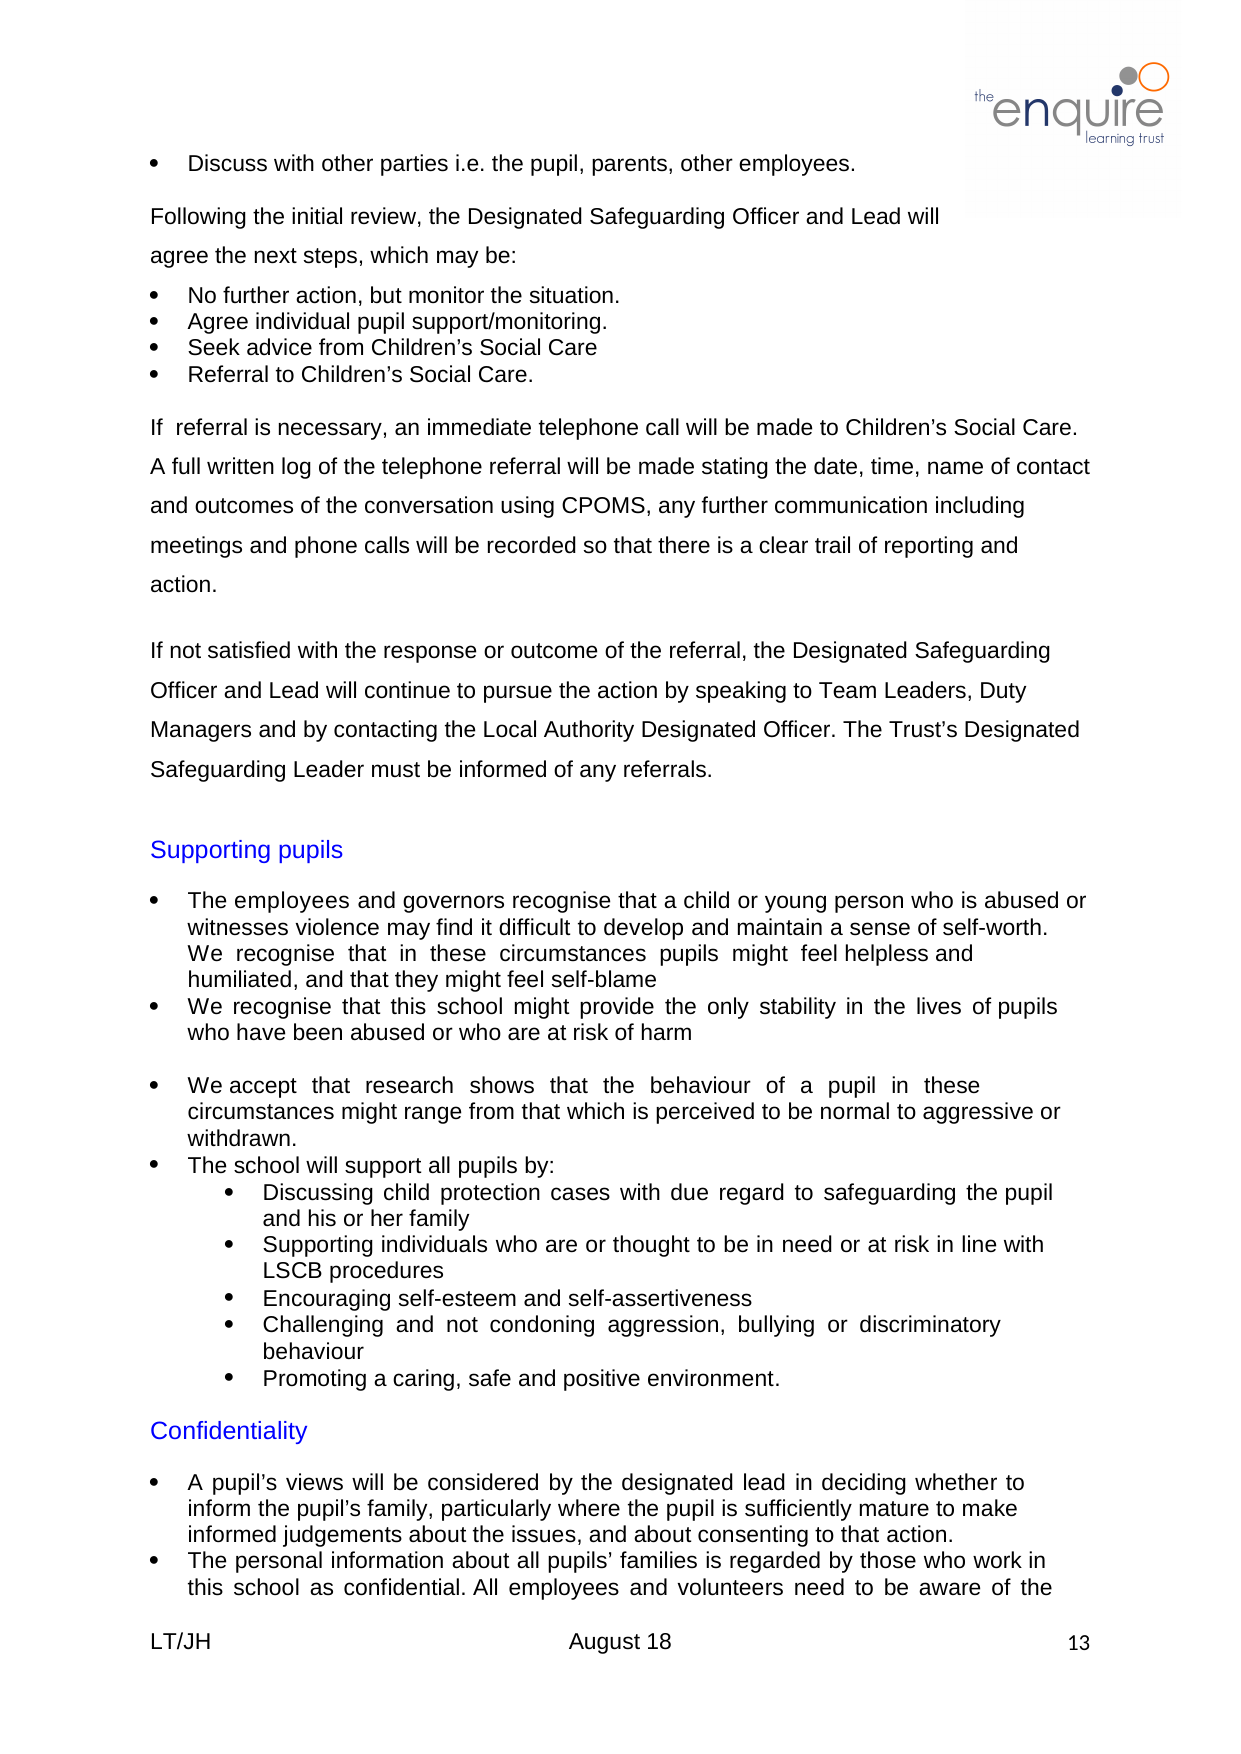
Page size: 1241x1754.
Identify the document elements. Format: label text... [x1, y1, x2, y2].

list Challenging and not condoning aggression, bullying or discriminatory behaviour [225, 1311, 1090, 1364]
list Promoting a caring, safe and positive environment. [225, 1364, 1090, 1392]
list Discuss with other parties i.e. the pupil, parents, other employees. [150, 150, 964, 176]
list Referral to Children’s Social Care. [150, 361, 1090, 387]
list We accept that research shows that the behaviour of a pupil in these circumstances might range from that which is perceived to be normal to aggressive or withdrawn. [150, 1072, 1090, 1151]
picture [964, 0, 1182, 218]
text Confidentiality [150, 1416, 1090, 1444]
text If not satisfied with the response or outcome of the referral, the Designated Safeguarding Officer and Lead will continue to pursue the action by speaking to Team Leaders, Duty Managers and by contacting the Local Authority Designated Officer. The Trust’s Designated Safeguarding Leader must be informed of any referrals. [150, 637, 1090, 782]
text If referral is necessary, an immediate telephone call will be made to Children’s Social Care. A full written log of the telephone referral will be made stating the date, time, name of contact and outcomes of the conversation using CPOMS, any further communication including meetings and phone calls will be recorded so that there is a clear trail of reporting and action. [150, 413, 1090, 598]
list Encouraging self-esteem and self-assertiveness [225, 1284, 1090, 1311]
list Seek advice from Children’s Social Care [150, 334, 1090, 361]
text Supporting pupils [150, 834, 1090, 863]
list No further action, but monitor the situation. [150, 282, 1090, 308]
list We recognise that this school might provide the only stability in the lives of pupils who have been abused or who are at risk of harm [150, 993, 1090, 1045]
list Agree individual pupil support/monitoring. [150, 308, 1090, 334]
list The employees and governors recognise that a child or young person who is abused or witnesses violence may find it difficult to develop and maintain a sense of self-worth. We recognise that in these circumstances pupils might feel helpless and humiliated, and that they might feel self-blame [150, 887, 1090, 993]
list The school will support all pupils by: [150, 1151, 1090, 1178]
list Discussing child protection cases with due regard to safeguarding the pupil and his or her family [225, 1178, 1090, 1231]
text Following the initial review, the Designated Safeguarding Officer and Lead will agree the next steps, which may be: [150, 203, 1090, 268]
list Supporting individuals who are or thought to be in need or at risk in line with LSCB procedures [225, 1231, 1090, 1284]
list A pupil’s views will be considered by the designated lead in deciding whether to inform the pupil’s family, particularly where the pupil is sufficiently mature to make informed judgements about the issues, and about consenting to that action. [150, 1468, 1090, 1547]
